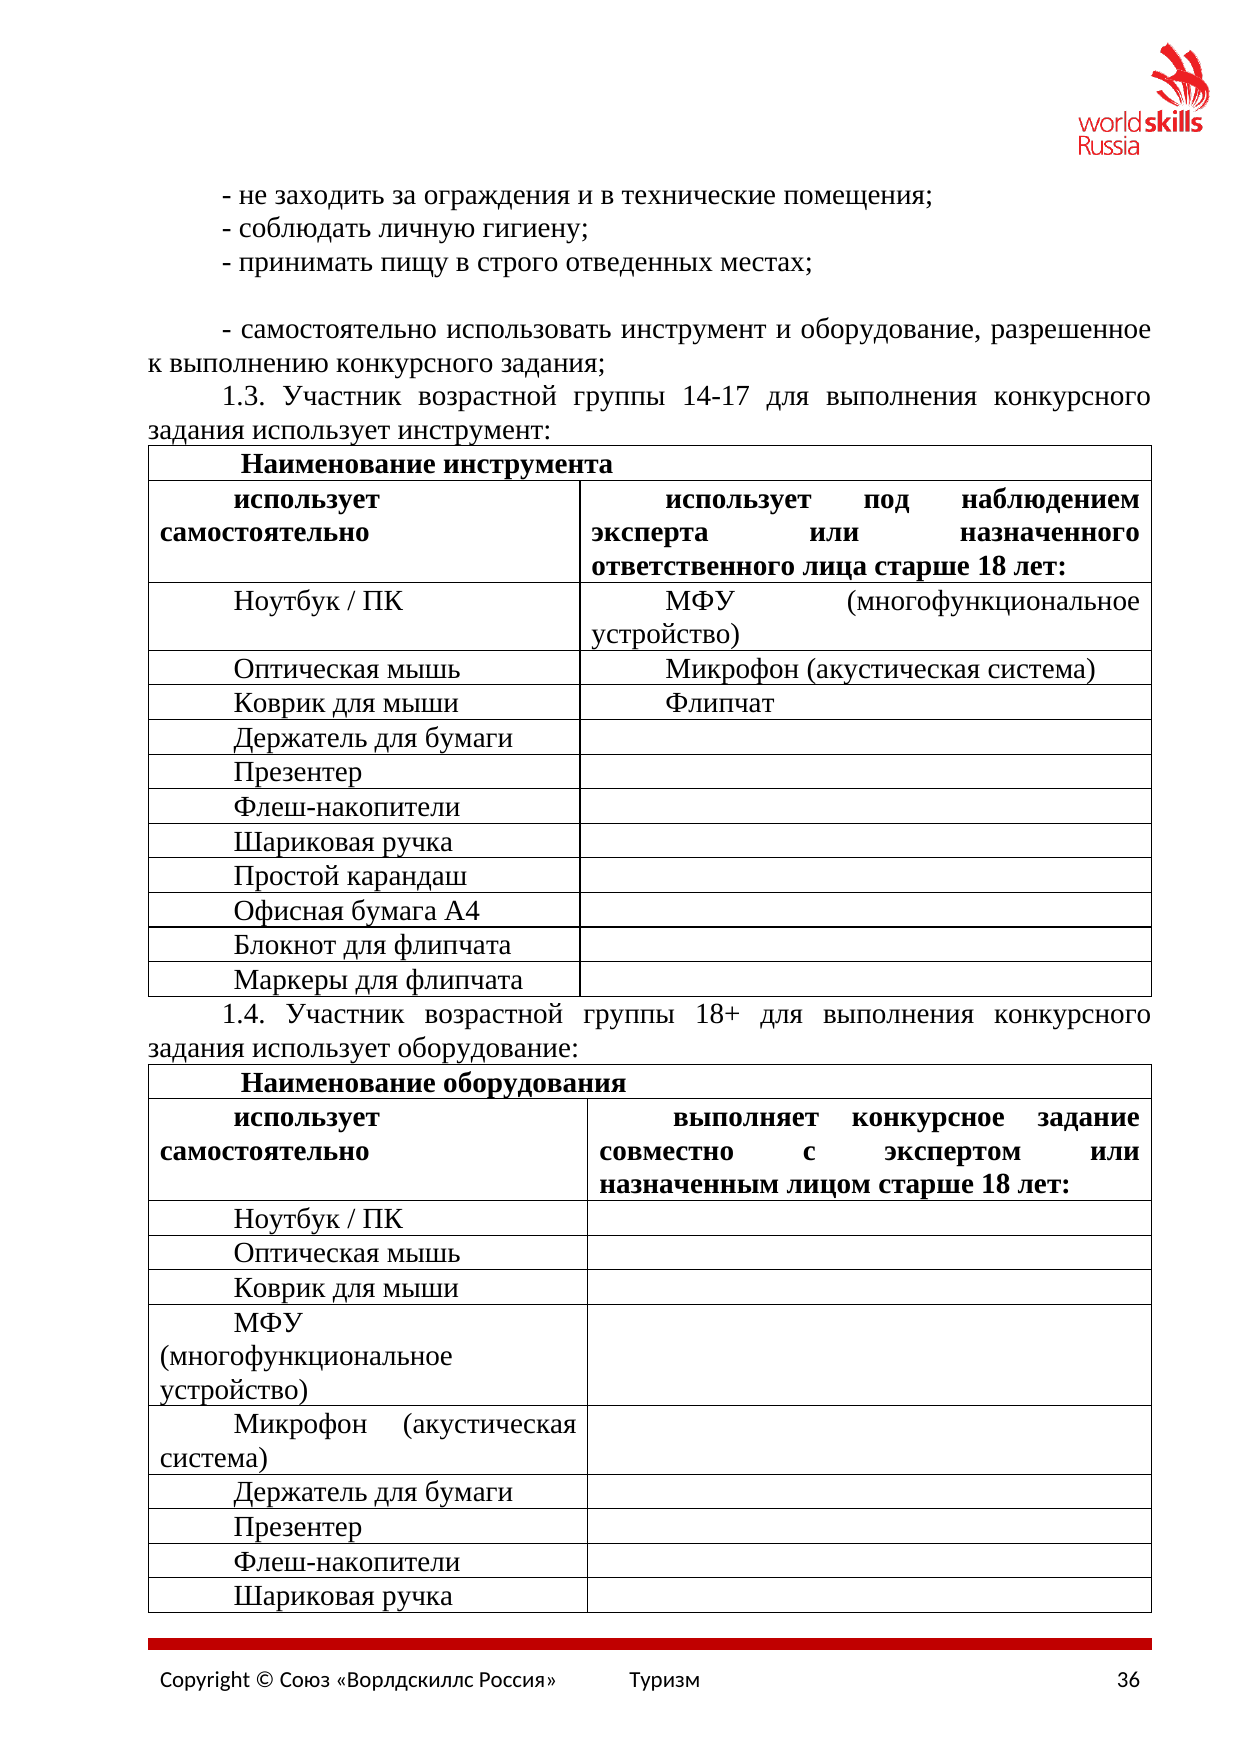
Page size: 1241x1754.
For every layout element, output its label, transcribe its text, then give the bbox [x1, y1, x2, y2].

table_cell использует самостоятельно [149, 481, 579, 582]
table_header Наименование оборудования [149, 1065, 1151, 1098]
table_cell Коврик для мыши [149, 1270, 587, 1304]
table_cell [581, 755, 1151, 788]
table_cell [581, 720, 1151, 753]
table_cell использует самостоятельно [149, 1099, 587, 1200]
table_cell [588, 1270, 1151, 1304]
table_cell Флеш-накопители [149, 789, 579, 823]
table_cell Микрофон (акустическая система) [149, 1406, 587, 1473]
table_cell [581, 893, 1151, 926]
table_header Наименование инструмента [149, 446, 1151, 480]
table_cell Презентер [149, 1509, 587, 1543]
table_cell Коврик для мыши [149, 685, 579, 719]
text - не заходить за ограждения и в технические помещения; [148, 177, 1152, 211]
table_cell Маркеры для флипчата [149, 962, 579, 996]
table_cell использует под наблюдением эксперта или назначенного ответственного лица старше 18 лет: [581, 481, 1151, 582]
table_cell МФУ (многофункциональное устройство) [581, 583, 1151, 650]
table_cell Держатель для бумаги [149, 720, 579, 753]
table_cell [581, 789, 1151, 823]
table_cell Шариковая ручка [149, 1578, 587, 1612]
text - принимать пищу в строго отведенных местах; [148, 244, 1152, 278]
table_cell [588, 1236, 1151, 1269]
table_cell МФУ (многофункциональное устройство) [149, 1305, 587, 1405]
picture [1078, 42, 1235, 155]
table_cell выполняет конкурсное задание совместно с экспертом или назначенным лицом старше 18 лет: [588, 1099, 1151, 1200]
table_cell [588, 1305, 1151, 1405]
table_cell Офисная бумага А4 [149, 893, 579, 926]
table_cell Оптическая мышь [149, 1236, 587, 1269]
table_cell Флипчат [581, 685, 1151, 719]
text - самостоятельно использовать инструмент и оборудование, разрешенное к выполнению конкурсного задания; [148, 311, 1152, 378]
table_cell [588, 1509, 1151, 1543]
table_cell [588, 1201, 1151, 1234]
table_cell [588, 1475, 1151, 1508]
table_cell Ноутбук / ПК [149, 1201, 587, 1234]
text 1.4. Участник возрастной группы 18+ для выполнения конкурсного задания использует оборудование: [148, 997, 1152, 1064]
table_cell Микрофон (акустическая система) [581, 651, 1151, 684]
table_cell [581, 824, 1151, 857]
table_cell Шариковая ручка [149, 824, 579, 857]
table_cell [581, 928, 1151, 961]
table_cell Блокнот для флипчата [149, 928, 579, 961]
text 1.3. Участник возрастной группы 14-17 для выполнения конкурсного задания использует инструмент: [148, 378, 1152, 445]
table_cell Ноутбук / ПК [149, 583, 579, 650]
table_cell Презентер [149, 755, 579, 788]
table_cell [581, 962, 1151, 996]
table_cell Держатель для бумаги [149, 1475, 587, 1508]
text - соблюдать личную гигиену; [148, 211, 1152, 244]
table_cell [581, 858, 1151, 892]
table_cell [588, 1406, 1151, 1473]
table_cell [588, 1544, 1151, 1577]
table_cell Простой карандаш [149, 858, 579, 892]
table_cell [588, 1578, 1151, 1612]
table_cell Оптическая мышь [149, 651, 579, 684]
table_cell Флеш-накопители [149, 1544, 587, 1577]
